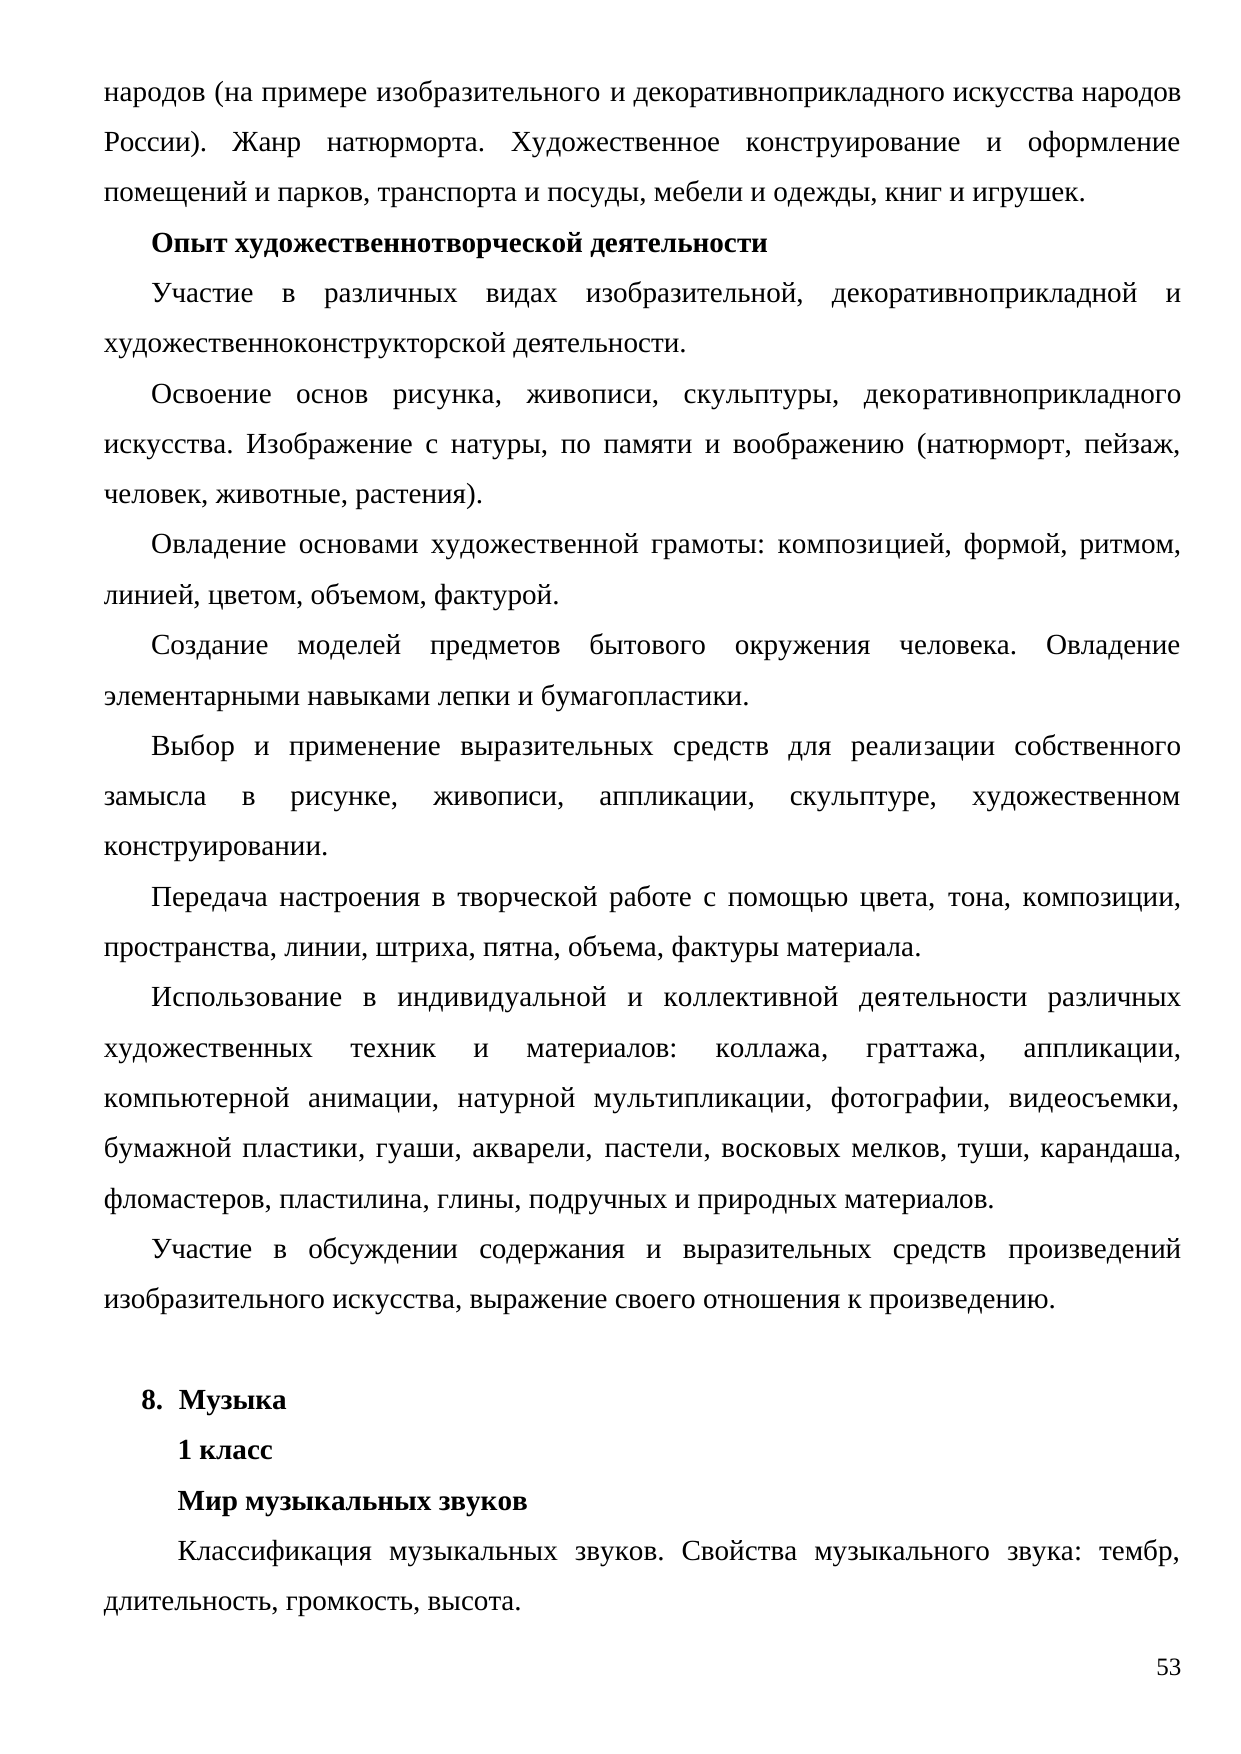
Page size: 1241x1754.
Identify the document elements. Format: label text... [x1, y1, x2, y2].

text Опыт художественно­творческой деятельности [103, 225, 1181, 258]
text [103, 74, 1181, 208]
text Создание моделей предметов бытового окружения человека. Овладение элементарными навыками лепки и бумагопластики. [103, 627, 1181, 711]
text Овладение основами художественной грамоты: композицией, формой, ритмом, линией, цветом, объемом, фактурой. [103, 527, 1181, 611]
text Участие в обсуждении содержания и выразительных средств произведений изобразительного искусства, выражение своего отношения к произведению. [103, 1231, 1181, 1315]
text Передача настроения в творческой работе с помощью цвета, тона, композиции, пространства, линии, штриха, пятна, объема, фактуры материала. [103, 879, 1181, 963]
text Освоение основ рисунка, живописи, скульптуры, декоративно­прикладного искусства. Изображение с натуры, по памяти и воображению (натюрморт, пейзаж, человек, животные, растения). [103, 376, 1181, 510]
text Выбор и применение выразительных средств для реализации собственного замысла в рисунке, живописи, аппликации, скульптуре, художественном конструировании. [103, 728, 1181, 862]
text Использование в индивидуальной и коллективной деятельности различных художественных техник и материалов: коллажа, граттажа, аппликации, компьютерной анимации, натурной мультипликации, фотографии, видеосъемки, бумажной пластики, гуаши, акварели, пастели, восковых мелков, туши, карандаша, фломастеров, пластилина, глины, подручных и природных материалов. [103, 979, 1181, 1214]
text Участие в различных видах изобразительной, декоративно­прикладной и художественно­конструкторской деятельности. [103, 275, 1181, 359]
list Музыка [141, 1382, 1181, 1416]
text 1 класс [103, 1432, 1181, 1466]
text Мир музыкальных звуков [103, 1483, 1181, 1516]
text Классификация музыкальных звуков. Свойства музыкального звука: тембр, длительность, громкость, высота. [103, 1533, 1181, 1617]
